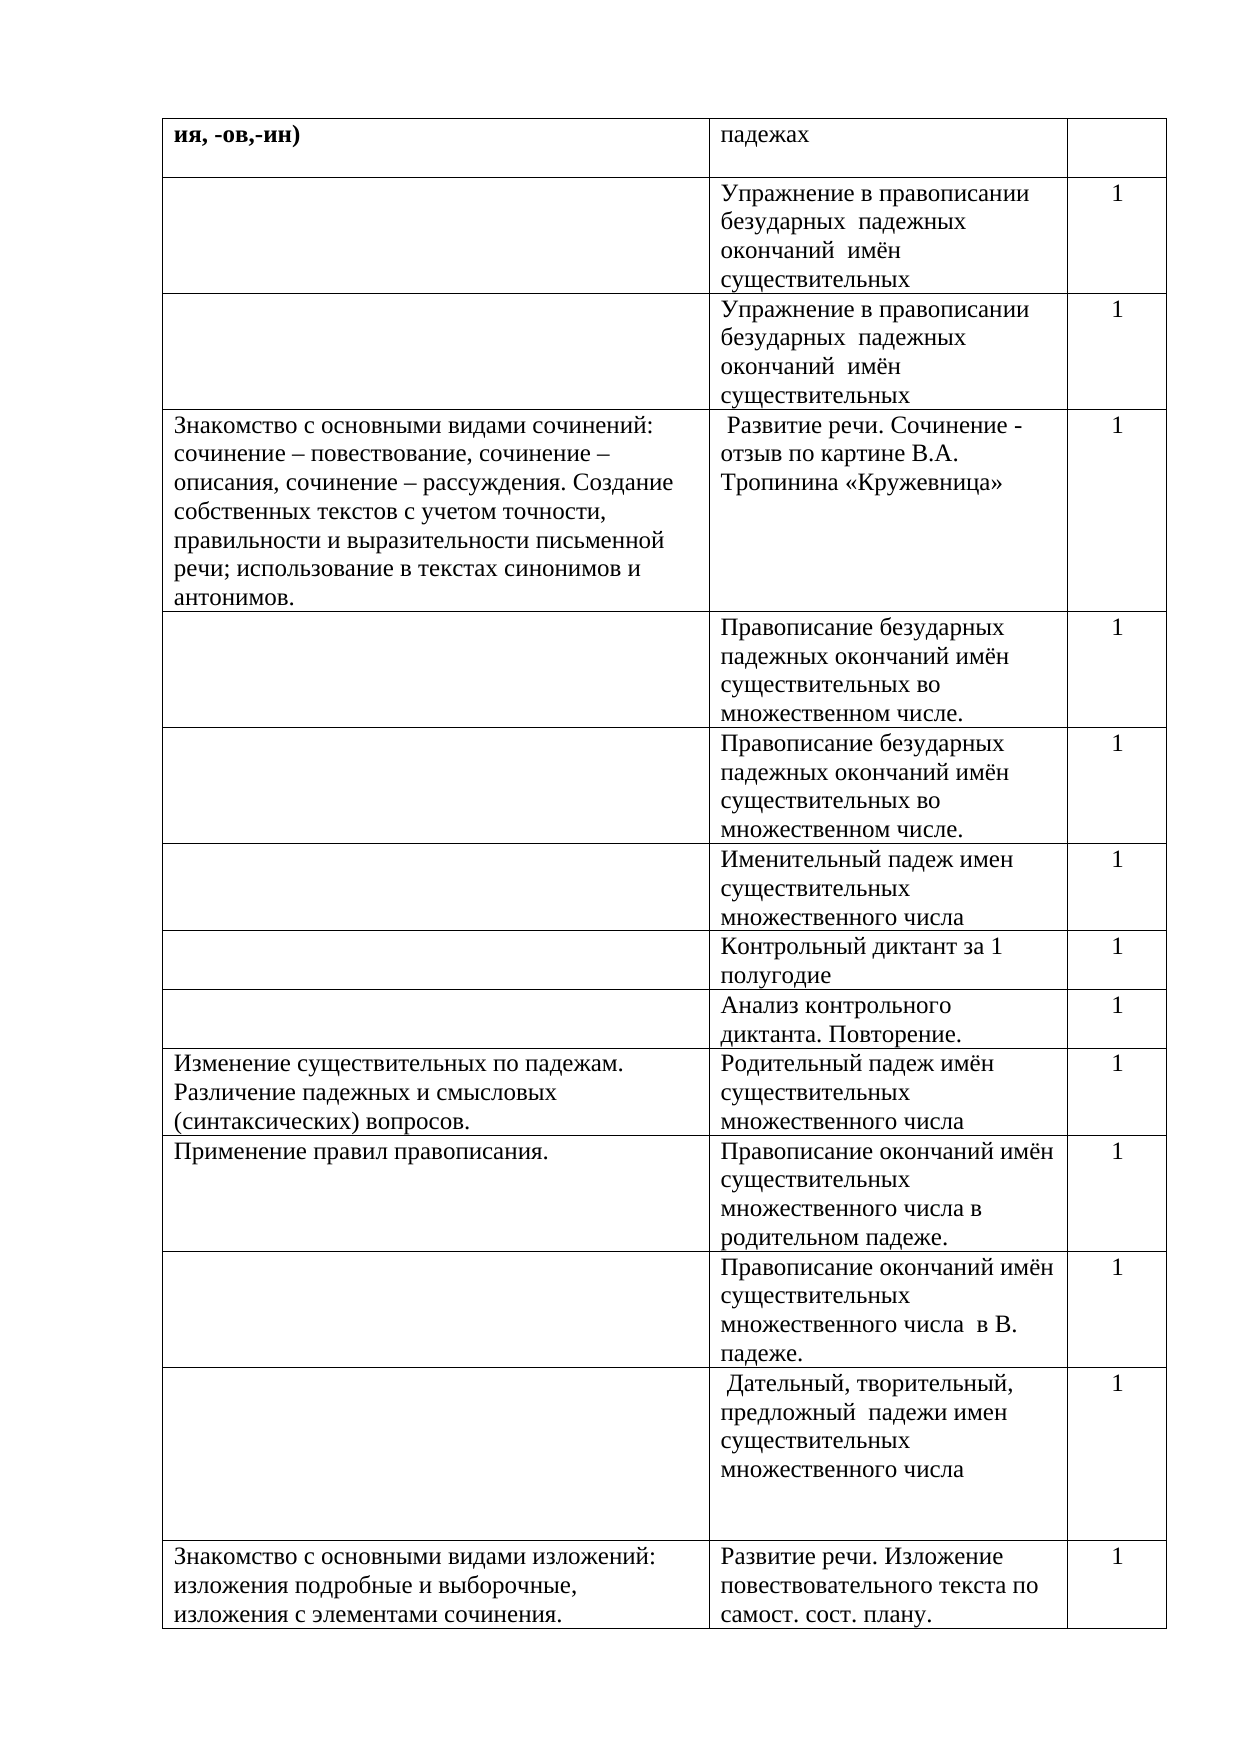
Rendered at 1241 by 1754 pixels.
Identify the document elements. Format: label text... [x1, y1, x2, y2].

table_cell Правописание окончаний имён существительных множественного числа в В. падеже. [710, 1252, 1067, 1367]
table_cell 1 [1068, 410, 1166, 611]
table_cell 1 [1068, 178, 1166, 293]
table_cell 1 [1068, 1252, 1166, 1367]
table_cell 1 [1068, 844, 1166, 930]
table_cell [163, 728, 709, 843]
table_cell 1 [1068, 1136, 1166, 1251]
table_cell Развитие речи. Сочинение - отзыв по картине В.А. Тропинина «Кружевница» [710, 410, 1067, 611]
table_cell 1 [1068, 119, 1166, 177]
table_cell Правописание окончаний имён существительных множественного числа в родительном падеже. [710, 1136, 1067, 1251]
table_cell [163, 178, 709, 293]
table_cell 1 [1068, 1368, 1166, 1540]
table_cell Анализ контрольного диктанта. Повторение. [710, 990, 1067, 1047]
table_cell Правописание безударных падежных окончаний имён существительных во множественном числе. [710, 612, 1067, 727]
table_cell 1 [1068, 931, 1166, 989]
table_cell [163, 990, 709, 1047]
table_cell [163, 1252, 709, 1367]
table_cell [163, 1368, 709, 1540]
table_cell Упражнение в правописании безударных падежных окончаний имён существительных [710, 294, 1067, 409]
table_cell Развитие речи. Изложение повествовательного текста по самост. сост. плану. [710, 1541, 1067, 1628]
table_cell Дательный, творительный, предложный падежи имен существительных множественного числа [710, 1368, 1067, 1540]
table_cell Знакомство с основными видами изложений: изложения подробные и выборочные, изложения с элементами сочинения. [163, 1541, 709, 1628]
table_cell [163, 612, 709, 727]
table_cell [163, 294, 709, 409]
table_cell 1 [1068, 990, 1166, 1047]
table_cell Применение правил правописания. [163, 1136, 709, 1251]
table_cell [163, 844, 709, 930]
table_cell Правописание безударных падежных окончаний имён существительных во множественном числе. [710, 728, 1067, 843]
table_cell 1 [1068, 728, 1166, 843]
table_cell 1 [1068, 1049, 1166, 1135]
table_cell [710, 119, 1067, 177]
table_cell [163, 119, 709, 177]
table_cell [163, 931, 709, 989]
table_cell Родительный падеж имён существительных множественного числа [710, 1049, 1067, 1135]
table_cell Упражнение в правописании безударных падежных окончаний имён существительных [710, 178, 1067, 293]
table_cell Контрольный диктант за 1 полугодие [710, 931, 1067, 989]
table_cell Знакомство с основными видами сочинений: сочинение – повествование, сочинение – описания, сочинение – рассуждения. Создание собственных текстов с учетом точности, правильности и выразительности письменной речи; использование в текстах синонимов и антонимов. [163, 410, 709, 611]
table_cell 1 [1068, 1541, 1166, 1628]
table_cell Изменение существительных по падежам. Различение падежных и смысловых (синтаксических) вопросов. [163, 1049, 709, 1135]
table_cell Именительный падеж имен существительных множественного числа [710, 844, 1067, 930]
table_cell 1 [1068, 294, 1166, 409]
table_cell 1 [1068, 612, 1166, 727]
